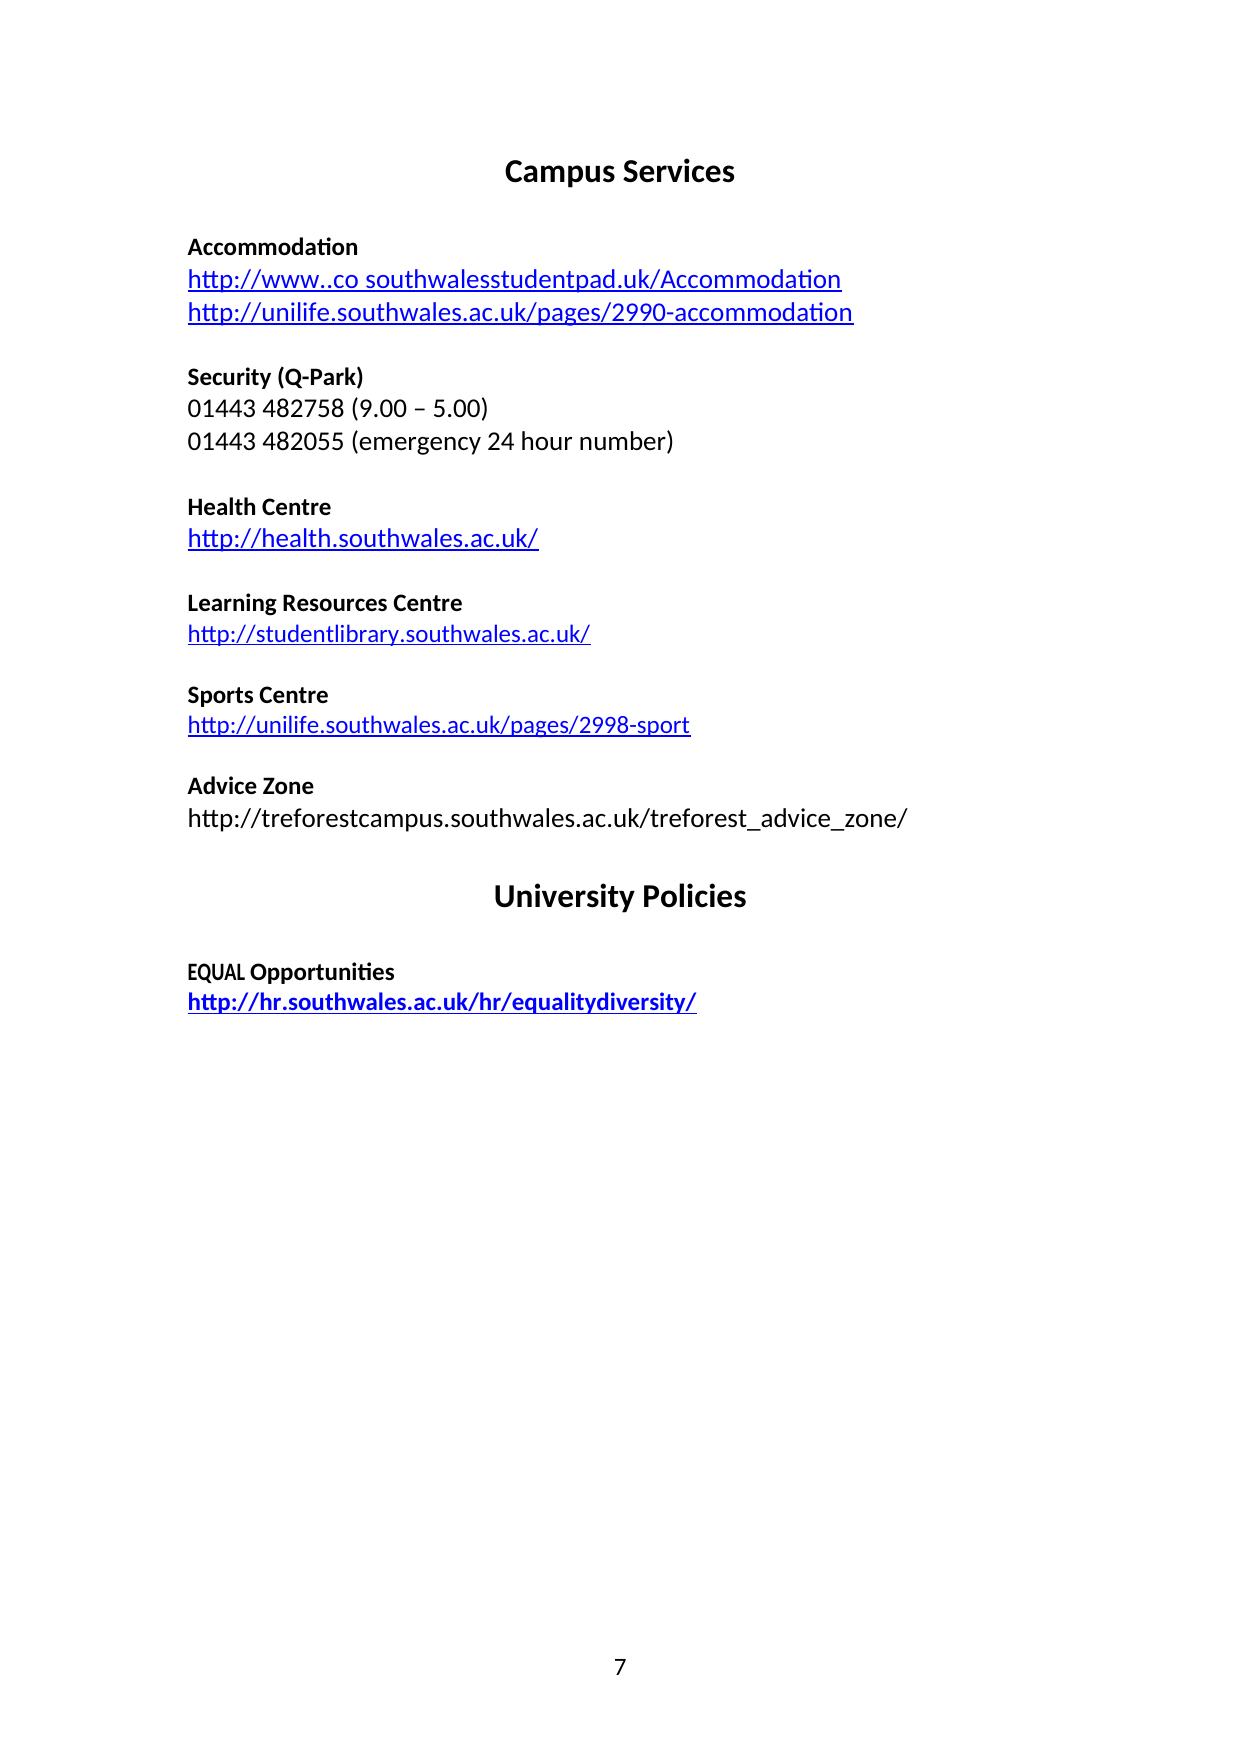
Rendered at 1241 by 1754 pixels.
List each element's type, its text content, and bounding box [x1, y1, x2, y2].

text Campus Services [187, 150, 1053, 191]
text Security (Q-Park) [187, 361, 1053, 392]
text http://unilife.southwales.ac.uk/pages/2990-accommodation [187, 295, 1053, 328]
text http://hr.southwales.ac.uk/hr/equalitydiversity/ [187, 987, 1053, 1017]
text http://www..co southwalesstudentpad.uk/Accommodation [187, 262, 1053, 295]
text http://studentlibrary.southwales.ac.uk/ [187, 618, 1053, 648]
text University Policies [187, 874, 1053, 915]
text Advice Zone [187, 770, 1053, 801]
text http://unilife.southwales.ac.uk/pages/2998-sport [187, 709, 1053, 740]
text EQUAL Opportunities [187, 956, 1053, 987]
text Sports Centre [187, 679, 1053, 709]
text Accommodation [187, 231, 1053, 262]
text 01443 482758 (9.00 – 5.00) [187, 392, 1053, 424]
text 01443 482055 (emergency 24 hour number) [187, 424, 1053, 458]
text Health Centre [187, 491, 1053, 521]
text http://health.southwales.ac.uk/ [187, 521, 1053, 554]
text Learning Resources Centre [187, 587, 1053, 618]
text http://treforestcampus.southwales.ac.uk/treforest_advice_zone/ [187, 801, 1053, 834]
